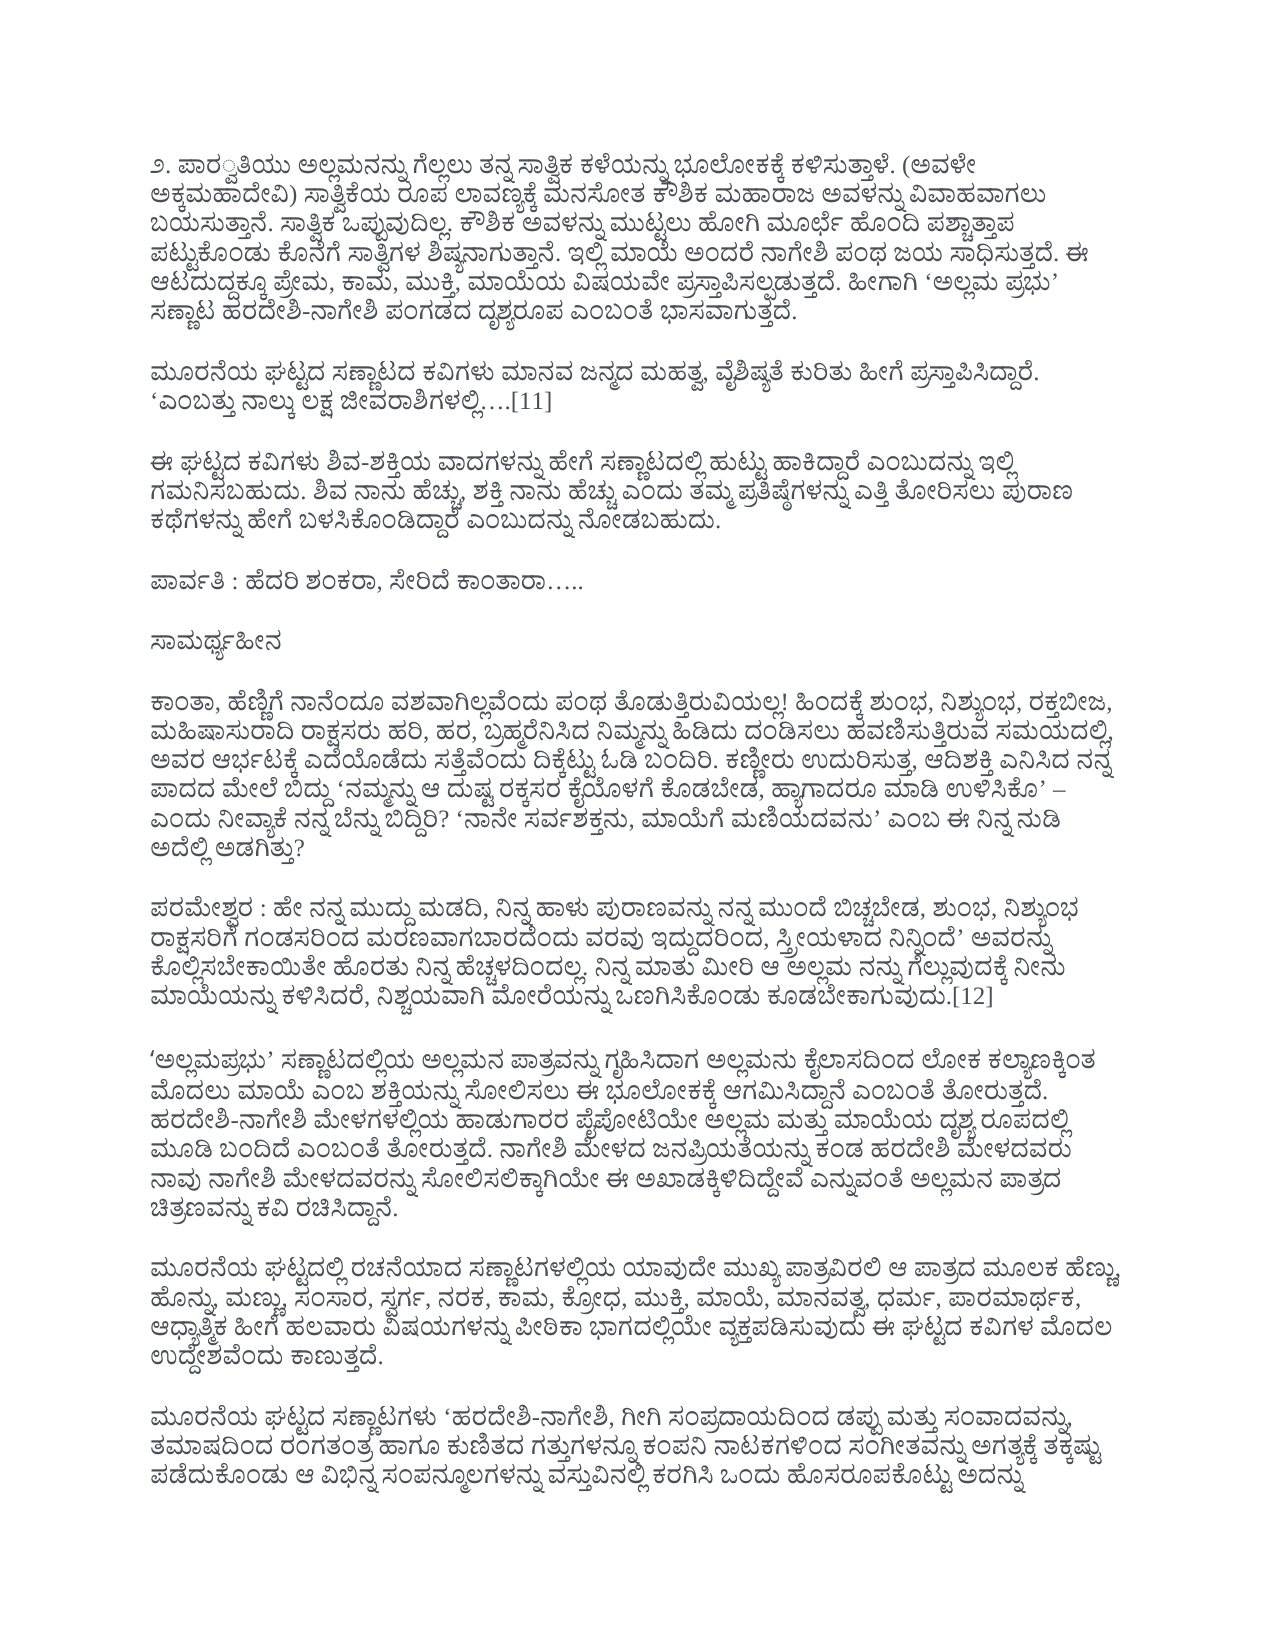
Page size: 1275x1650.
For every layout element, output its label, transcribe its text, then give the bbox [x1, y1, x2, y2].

text ೨. ಪಾರ‍್ವತಿಯು ಅಲ್ಲಮನನ್ನು ಗೆಲ್ಲಲು ತನ್ನ ಸಾತ್ವಿಕ ಕಳೆಯನ್ನು ಭೂಲೋಕಕ್ಕೆ ಕಳಿಸುತ್ತಾಳೆ. (ಅವಳೇ ಅಕ್ಕಮಹಾದೇವಿ) ಸಾತ್ವಿಕೆಯ ರೂಪ ಲಾವಣ್ಯಕ್ಕೆ ಮನಸೋತ ಕೌಶಿಕ ಮಹಾರಾಜ ಅವಳನ್ನು ವಿವಾಹವಾಗಲು ಬಯಸುತ್ತಾನೆ. ಸಾತ್ವಿಕ ಒಪ್ಪುವುದಿಲ್ಲ. ಕೌಶಿಕ ಅವಳನ್ನು ಮುಟ್ಟಲು ಹೋಗಿ ಮೂರ್ಛೆ ಹೊಂದಿ ಪಶ್ಚಾತ್ತಾಪ ಪಟ್ಟುಕೊಂಡು ಕೊನೆಗೆ ಸಾತ್ವಿಗಳ ಶಿಷ್ಯನಾಗುತ್ತಾನೆ. ಇಲ್ಲಿ ಮಾಯೆ ಅಂದರೆ ನಾಗೇಶಿ ಪಂಥ ಜಯ ಸಾಧಿಸುತ್ತದೆ. ಈ ಆಟದುದ್ದಕ್ಕೂ ಪ್ರೇಮ, ಕಾಮ, ಮುಕ್ತಿ, ಮಾಯೆಯ ವಿಷಯವೇ ಪ್ರಸ್ತಾಪಿಸಲ್ಪಡುತ್ತದೆ. ಹೀಗಾಗಿ ‘ಅಲ್ಲಮ ಪ್ರಭು’ ಸಣ್ಣಾಟ ಹರದೇಶಿ-ನಾಗೇಶಿ ಪಂಗಡದ ದೃಶ್ಯರೂಪ ಎಂಬಂತೆ ಭಾಸವಾಗುತ್ತದೆ. [150, 150, 1125, 326]
text ಈ ಘಟ್ಟದ ಕವಿಗಳು ಶಿವ-ಶಕ್ತಿಯ ವಾದಗಳನ್ನು ಹೇಗೆ ಸಣ್ಣಾಟದಲ್ಲಿ ಹುಟ್ಟು ಹಾಕಿದ್ದಾರೆ ಎಂಬುದನ್ನು ಇಲ್ಲಿ ಗಮನಿಸಬಹುದು. ಶಿವ ನಾನು ಹೆಚ್ಚು, ಶಕ್ತಿ ನಾನು ಹೆಚ್ಚು ಎಂದು ತಮ್ಮ ಪ್ರತಿಷ್ಠೆಗಳನ್ನು ಎತ್ತಿ ತೋರಿಸಲು ಪುರಾಣ ಕಥೆಗಳನ್ನು ಹೇಗೆ ಬಳಸಿಕೊಂಡಿದ್ದಾರೆ ಎಂಬುದನ್ನು ನೋಡಬಹುದು. [150, 447, 1125, 534]
text ಮೂರನೆಯ ಘಟ್ಟದಲ್ಲಿ ರಚನೆಯಾದ ಸಣ್ಣಾಟಗಳಲ್ಲಿಯ ಯಾವುದೇ ಮುಖ್ಯ ಪಾತ್ರವಿರಲಿ ಆ ಪಾತ್ರದ ಮೂಲಕ ಹೆಣ್ಣು, ಹೊನ್ನು, ಮಣ್ಣು, ಸಂಸಾರ, ಸ್ವರ್ಗ, ನರಕ, ಕಾಮ, ಕ್ರೋಧ, ಮುಕ್ತಿ, ಮಾಯೆ, ಮಾನವತ್ವ, ಧರ್ಮ, ಪಾರಮಾರ್ಥಕ, ಆಧ್ಯಾತ್ಮಿಕ ಹೀಗೆ ಹಲವಾರು ವಿಷಯಗಳನ್ನು ಪೀಠಿಕಾ ಭಾಗದಲ್ಲಿಯೇ ವ್ಯಕ್ತಪಡಿಸುವುದು ಈ ಘಟ್ಟದ ಕವಿಗಳ ಮೊದಲ ಉದ್ದೇಶವೆಂದು ಕಾಣುತ್ತದೆ. [150, 1253, 1125, 1371]
text ಕಾಂತಾ, ಹೆಣ್ಣಿಗೆ ನಾನೆಂದೂ ವಶವಾಗಿಲ್ಲವೆಂದು ಪಂಥ ತೊಡುತ್ತಿರುವಿಯಲ್ಲ! ಹಿಂದಕ್ಕೆ ಶುಂಭ, ನಿಶ್ಯುಂಭ, ರಕ್ತಬೀಜ, ಮಹಿಷಾಸುರಾದಿ ರಾಕ್ಷಸರು ಹರಿ, ಹರ, ಬ್ರಹ್ಮರೆನಿಸಿದ ನಿಮ್ಮನ್ನು ಹಿಡಿದು ದಂಡಿಸಲು ಹವಣಿಸುತ್ತಿರುವ ಸಮಯದಲ್ಲಿ, ಅವರ ಆರ್ಭಟಕ್ಕೆ ಎದೆಯೊಡೆದು ಸತ್ತೆವೆಂದು ದಿಕ್ಕೆಟ್ಟು ಓಡಿ ಬಂದಿರಿ. ಕಣ್ಣೀರು ಉದುರಿಸುತ್ತ, ಆದಿಶಕ್ತಿ ಎನಿಸಿದ ನನ್ನ ಪಾದದ ಮೇಲೆ ಬಿದ್ದು ‘ನಮ್ಮನ್ನು ಆ ದುಷ್ಟ ರಕ್ಕಸರ ಕೈಯೊಳಗೆ ಕೊಡಬೇಡ, ಹ್ಯಾಗಾದರೂ ಮಾಡಿ ಉಳಿಸಿಕೊ’ – ಎಂದು ನೀವ್ಯಾಕೆ ನನ್ನ ಬೆನ್ನು ಬಿದ್ದಿರಿ? ‘ನಾನೇ ಸರ್ವಶಕ್ತನು, ಮಾಯೆಗೆ ಮಣಿಯದವನು’ ಎಂಬ ಈ ನಿನ್ನ ನುಡಿ ಅದೆಲ್ಲಿ ಅಡಗಿತ್ತು? [150, 687, 1125, 862]
text ಮೂರನೆಯ ಘಟ್ಟದ ಸಣ್ಣಾಟದ ಕವಿಗಳು ಮಾನವ ಜನ್ಮದ ಮಹತ್ವ, ವೈಶಿಷ್ಯತೆ ಕುರಿತು ಹೀಗೆ ಪ್ರಸ್ತಾಪಿಸಿದ್ದಾರೆ. ‘ಎಂಬತ್ತು ನಾಲ್ಕು ಲಕ್ಷ ಜೀವರಾಶಿಗಳಲ್ಲಿ….[11] [150, 357, 1125, 415]
text ‘ಅಲ್ಲಮಪ್ರಭು’ ಸಣ್ಣಾಟದಲ್ಲಿಯ ಅಲ್ಲಮನ ಪಾತ್ರವನ್ನು ಗೃಹಿಸಿದಾಗ ಅಲ್ಲಮನು ಕೈಲಾಸದಿಂದ ಲೋಕ ಕಲ್ಯಾಣಕ್ಕಿಂತ ಮೊದಲು ಮಾಯೆ ಎಂಬ ಶಕ್ತಿಯನ್ನು ಸೋಲಿಸಲು ಈ ಭೂಲೋಕಕ್ಕೆ ಆಗಮಿಸಿದ್ದಾನೆ ಎಂಬಂತೆ ತೋರುತ್ತದೆ. ಹರದೇಶಿ-ನಾಗೇಶಿ ಮೇಳಗಳಲ್ಲಿಯ ಹಾಡುಗಾರರ ಪೈಪೋಟಿಯೇ ಅಲ್ಲಮ ಮತ್ತು ಮಾಯೆಯ ದೃಶ್ಯ ರೂಪದಲ್ಲಿ ಮೂಡಿ ಬಂದಿದೆ ಎಂಬಂತೆ ತೋರುತ್ತದೆ. ನಾಗೇಶಿ ಮೇಳದ ಜನಪ್ರಿಯತೆಯನ್ನು ಕಂಡ ಹರದೇಶಿ ಮೇಳದವರು ನಾವು ನಾಗೇಶಿ ಮೇಳದವರನ್ನು ಸೋಲಿಸಲಿಕ್ಕಾಗಿಯೇ ಈ ಅಖಾಡಕ್ಕಿಳಿದಿದ್ದೇವೆ ಎನ್ನುವಂತೆ ಅಲ್ಲಮನ ಪಾತ್ರದ ಚಿತ್ರಣವನ್ನು ಕವಿ ರಚಿಸಿದ್ದಾನೆ. [150, 1042, 1125, 1222]
text ಪಾರ್ವತಿ : ಹೆದರಿ ಶಂಕರಾ, ಸೇರಿದೆ ಕಾಂತಾರಾ….. [150, 566, 1125, 595]
text ಪರಮೇಶ್ವರ : ಹೇ ನನ್ನ ಮುದ್ದು ಮಡದಿ, ನಿನ್ನ ಹಾಳು ಪುರಾಣವನ್ನು ನನ್ನ ಮುಂದೆ ಬಿಚ್ಚಬೇಡ, ಶುಂಭ, ನಿಶ್ಯುಂಭ ರಾಕ್ಷಸರಿಗೆ ಗಂಡಸರಿಂದ ಮರಣವಾಗಬಾರದೆಂದು ವರವು ಇದ್ದುದರಿಂದ, ಸ್ತ್ರೀಯಳಾದ ನಿನ್ನಿಂದೆ’ ಅವರನ್ನು ಕೊಲ್ಲಿಸಬೇಕಾಯಿತೇ ಹೊರತು ನಿನ್ನ ಹೆಚ್ಚಳದಿಂದಲ್ಲ. ನಿನ್ನ ಮಾತು ಮೀರಿ ಆ ಅಲ್ಲಮ ನನ್ನು ಗೆಲ್ಲುವುದಕ್ಕೆ ನೀನು ಮಾಯೆಯನ್ನು ಕಳಿಸಿದರೆ, ನಿಶ್ಚಯವಾಗಿ ಮೋರೆಯನ್ನು ಒಣಗಿಸಿಕೊಂಡು ಕೂಡಬೇಕಾಗುವುದು.[12] [150, 893, 1125, 1011]
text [150, 1402, 1125, 1490]
text ಸಾಮರ್ಥ್ಯಹೀನ [150, 626, 1125, 655]
